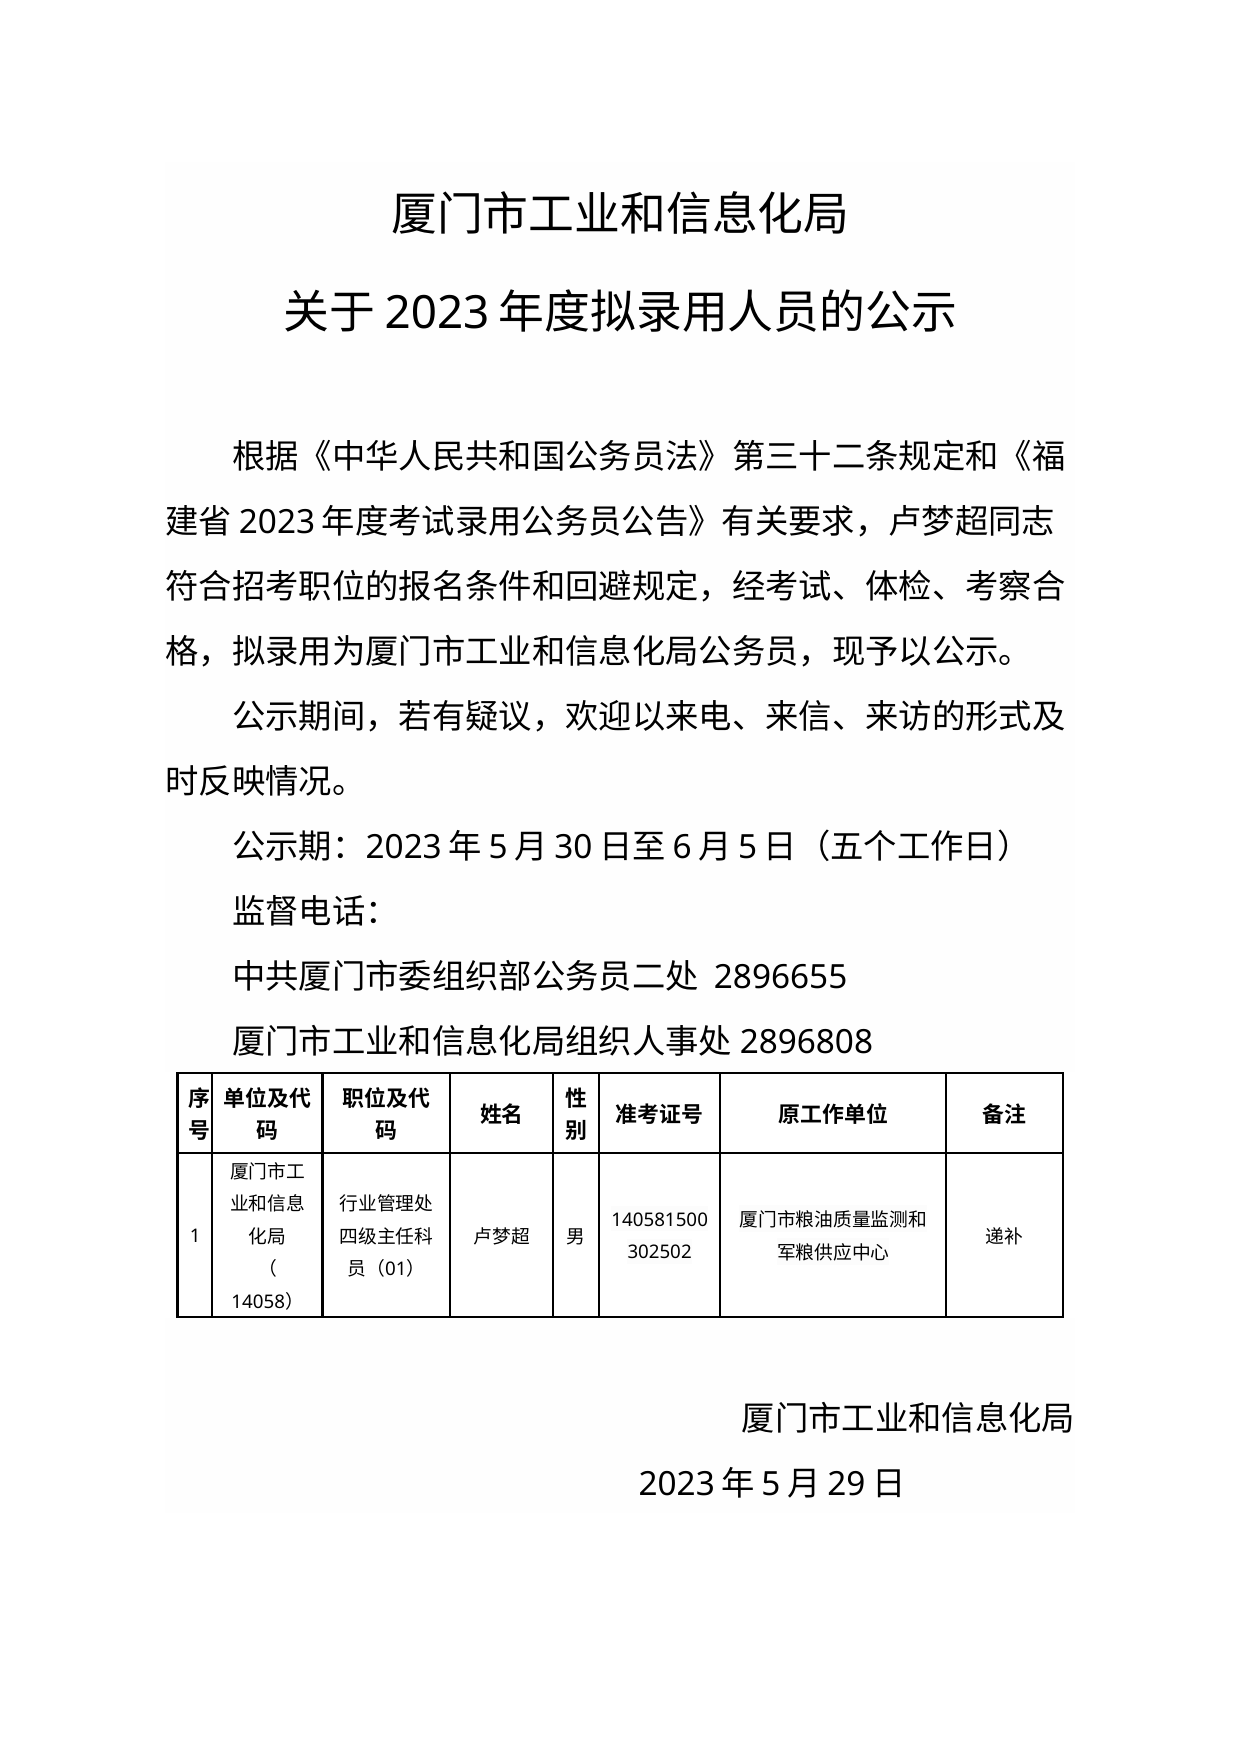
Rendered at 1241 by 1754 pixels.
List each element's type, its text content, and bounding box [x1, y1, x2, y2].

table_header 单位及代码 [213, 1074, 321, 1152]
table_cell 递补 [947, 1154, 1062, 1316]
text 厦门市工业和信息化局 [165, 1383, 1075, 1448]
table_cell 男 [554, 1154, 598, 1316]
table_cell 卢梦超 [451, 1154, 552, 1316]
table_header 序号 [179, 1074, 211, 1152]
text 公示期：2023年5月30日至6月5日（五个工作日） [165, 812, 1075, 877]
text 厦门市工业和信息化局 关于2023年度拟录用人员的公示 [165, 162, 1075, 357]
text 2023年5月29日 [165, 1448, 1075, 1513]
table_cell 140581500302502 [600, 1154, 719, 1316]
table_header 性别 [554, 1074, 598, 1152]
text 公示期间，若有疑议，欢迎以来电、来信、来访的形式及时反映情况。 [165, 682, 1075, 812]
table_header 原工作单位 [721, 1074, 945, 1152]
text 厦门市工业和信息化局组织人事处 2896808 [165, 1007, 1075, 1072]
table_header 备注 [947, 1074, 1062, 1152]
table_cell 行业管理处四级主任科员（01） [324, 1154, 449, 1316]
table_header 准考证号 [600, 1074, 719, 1152]
table_cell 厦门市工业和信息化局（14058） [213, 1154, 321, 1316]
text 根据《中华人民共和国公务员法》第三十二条规定和《福建省2023年度考试录用公务员公告》有关要求，卢梦超同志符合招考职位的报名条件和回避规定，经考试、体检、考察合格，拟录用为厦门市工业和信息化局公务员，现予以公示。 [165, 422, 1075, 682]
table_header 职位及代码 [324, 1074, 449, 1152]
table_cell 1 [179, 1154, 211, 1316]
text 中共厦门市委组织部公务员二处 2896655 [165, 942, 1075, 1007]
table_cell 厦门市粮油质量监测和军粮供应中心 [721, 1154, 945, 1316]
text 监督电话： [165, 877, 1075, 942]
table_header 姓名 [451, 1074, 552, 1152]
